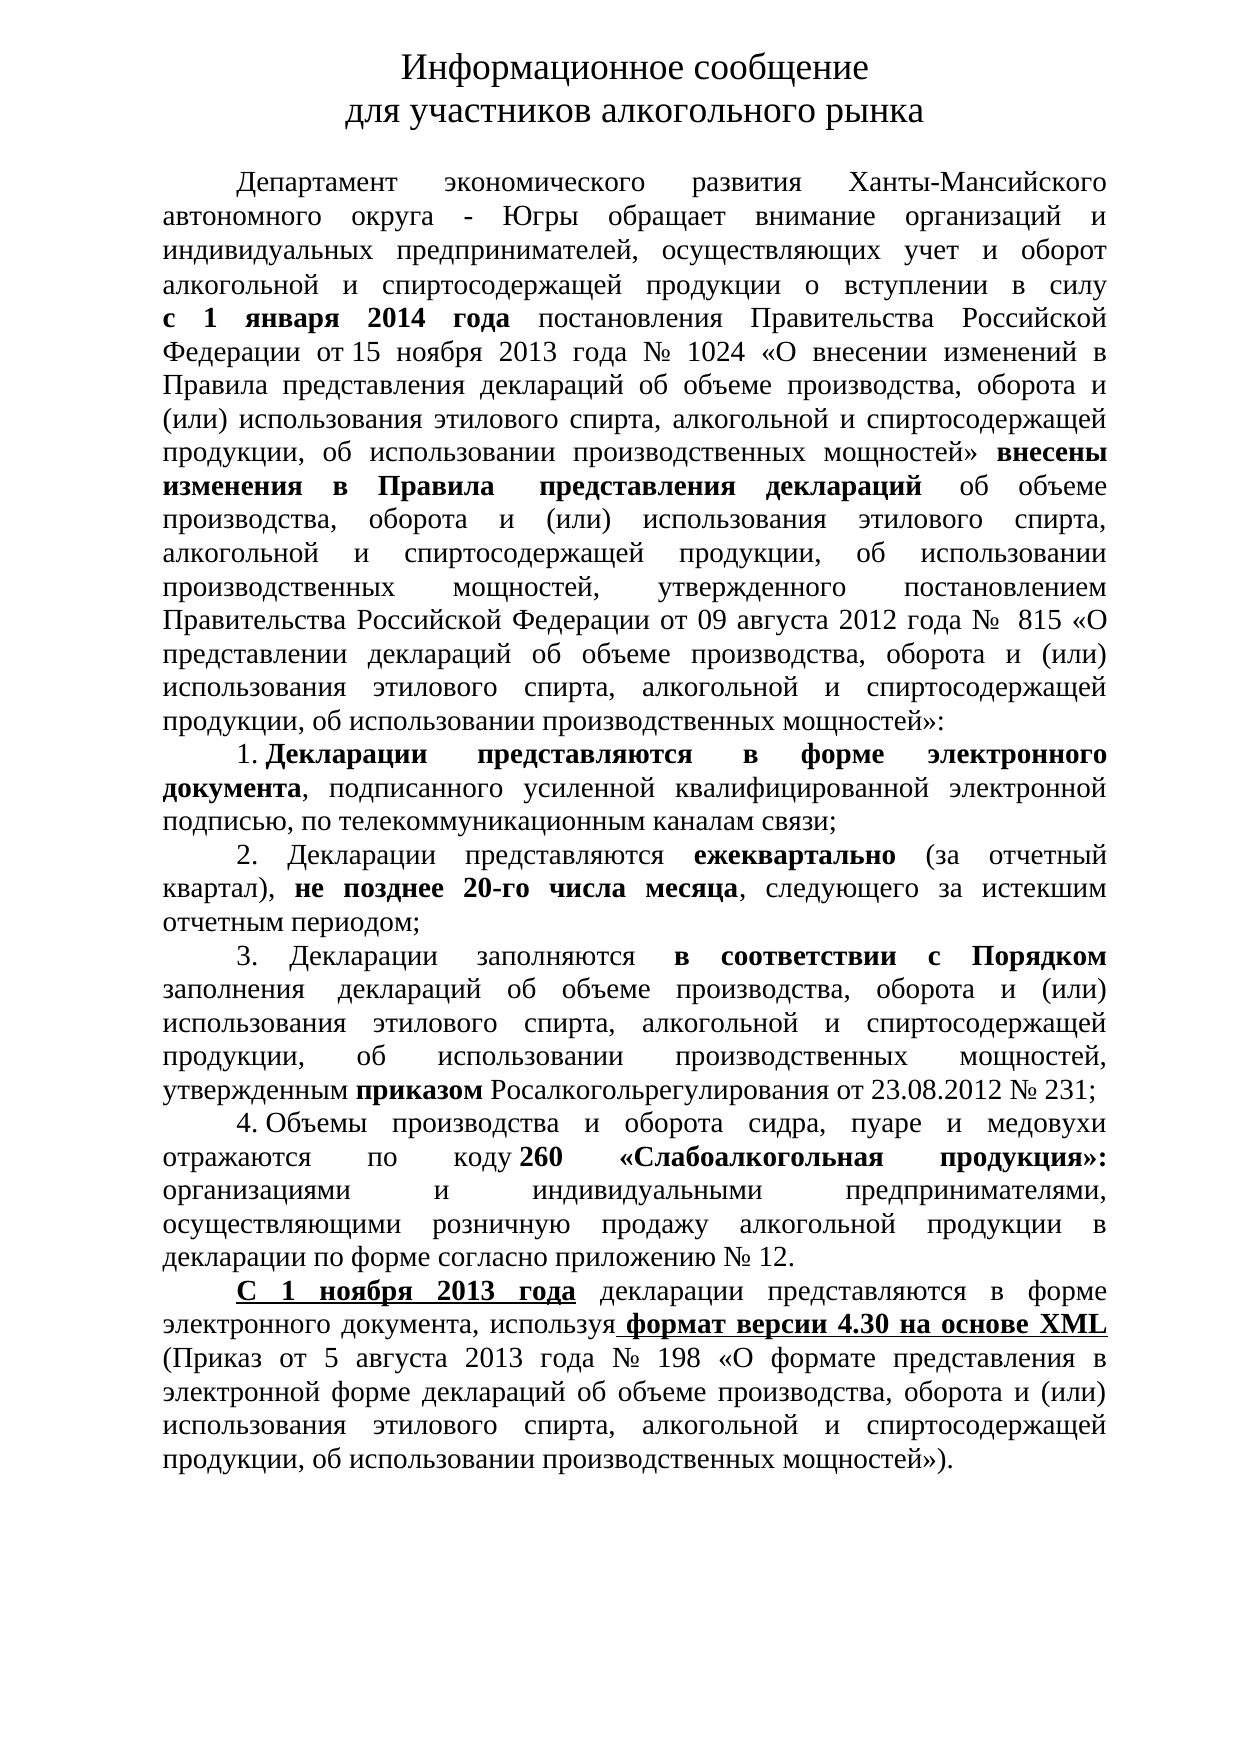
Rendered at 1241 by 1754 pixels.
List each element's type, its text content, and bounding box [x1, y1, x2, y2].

text С 1 ноября 2013 года декларации представляются в форме электронного документа, используя формат версии 4.30 на основе XML (Приказ от 5 августа 2013 года № 198 «О формате представления в электронной форме деклараций об объеме производства, оборота и (или) использования этилового спирта, алкогольной и спиртосодержащей продукции, об использовании производственных мощностей»). [162, 1273, 1107, 1474]
text для участников алкогольного рынка [162, 87, 1107, 131]
text Информационное сообщение [162, 44, 1107, 87]
text 4. Объемы производства и оборота сидра, пуаре и медовухи отражаются по коду 260 «Слабоалкогольная продукция»: организациями и индивидуальными предпринимателями, осуществляющими розничную продажу алкогольной продукции в декларации по форме согласно приложению № 12. [162, 1105, 1107, 1273]
text 1. Декларации представляются в форме электронного документа, подписанного усиленной квалифицированной электронной подписью, по телекоммуникационным каналам связи; [162, 736, 1107, 837]
text Департамент экономического развития Ханты-Мансийского автономного округа - Югры обращает внимание организаций и индивидуальных предпринимателей, осуществляющих учет и оборот алкогольной и спиртосодержащей продукции о вступлении в силу с 1 января 2014 года постановления Правительства Российской Федерации от 15 ноября 2013 года № 1024 «О внесении изменений в Правила представления деклараций об объеме производства, оборота и (или) использования этилового спирта, алкогольной и спиртосодержащей продукции, об использовании производственных мощностей» внесены изменения в Правила представления деклараций об объеме производства, оборота и (или) использования этилового спирта, алкогольной и спиртосодержащей продукции, об использовании производственных мощностей, утвержденного постановлением Правительства Российской Федерации от 09 августа 2012 года № 815 «О представлении деклараций об объеме производства, оборота и (или) использования этилового спирта, алкогольной и спиртосодержащей продукции, об использовании производственных мощностей»: [162, 164, 1107, 736]
text 2. Декларации представляются ежеквартально (за отчетный квартал), не позднее 20-го числа месяца, следующего за истекшим отчетным периодом; [162, 837, 1107, 938]
text 3. Декларации заполняются в соответствии с Порядком заполнения деклараций об объеме производства, оборота и (или) использования этилового спирта, алкогольной и спиртосодержащей продукции, об использовании производственных мощностей, утвержденным приказом Росалкогольрегулирования от 23.08.2012 № 231; [162, 938, 1107, 1105]
